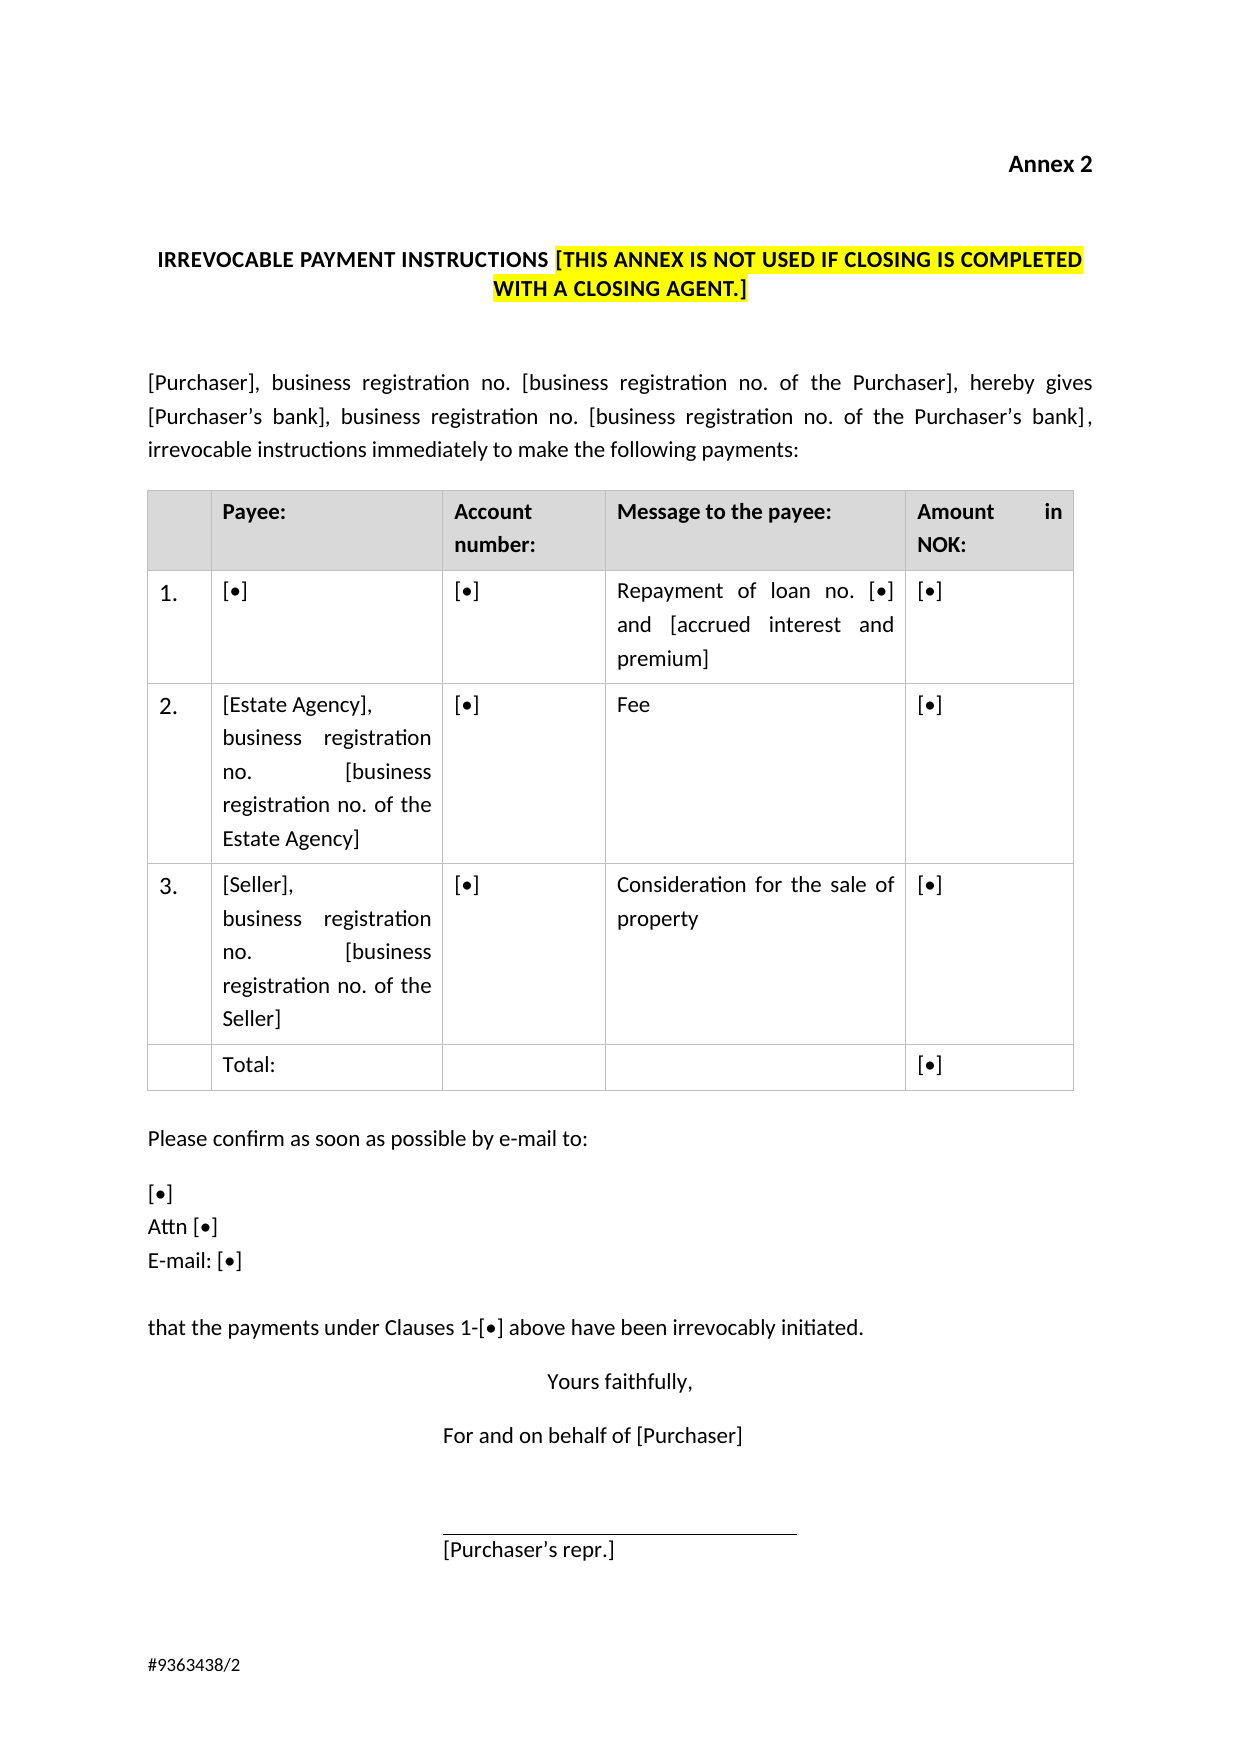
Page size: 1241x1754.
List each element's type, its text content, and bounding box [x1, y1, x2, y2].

text irrevocable payment instructions [this annex is not used if closing is completed with a Closing Agent.] [148, 246, 555, 302]
table_cell [•] [212, 571, 442, 683]
table_header Account number: [443, 491, 605, 570]
table_cell [•] [906, 864, 1073, 1043]
table_header Payee: [212, 491, 442, 570]
text Attn [•] [148, 1212, 1092, 1240]
table_header Amount in NOK: [906, 491, 1073, 570]
text Please confirm as soon as possible by e-mail to: [148, 1124, 1092, 1152]
table_cell Consideration for the sale of property [606, 864, 905, 1043]
table_cell [606, 1045, 905, 1090]
table_cell [•] [443, 864, 605, 1043]
table_cell [148, 571, 211, 683]
text that the payments under Clauses 1-[•] above have been irrevocably initiated. [148, 1313, 1092, 1341]
table_cell [•] [906, 571, 1073, 683]
table_cell [Seller], business registration no. [business registration no. of the Seller] [212, 864, 442, 1043]
text E-mail: [•] [148, 1246, 1092, 1274]
text [•] [148, 1179, 1092, 1207]
table_cell [148, 1045, 211, 1090]
text irrevocable payment instructions [this annex is not used if closing is completed with a Closing Agent.] [747, 246, 1092, 302]
table_cell [•] [906, 684, 1073, 863]
table_cell Repayment of loan no. [•] and [accrued interest and premium] [606, 571, 905, 683]
list Annex 2 [148, 148, 1092, 178]
table_header [148, 491, 211, 570]
table_cell [148, 864, 211, 1043]
table_cell [Estate Agency], business registration no. [business registration no. of the Estate Agency] [212, 684, 442, 863]
table_cell [443, 1045, 605, 1090]
text Yours faithfully, [148, 1367, 1092, 1395]
table_cell Fee [606, 684, 905, 863]
table_cell [•] [443, 571, 605, 683]
table_header For and on behalf of [Purchaser] [443, 1422, 797, 1534]
text [Purchaser], business registration no. [business registration no. of the Purchaser], hereby gives [Purchaser’s bank], business registration no. [business registration no. of the Purchaser’s bank], irrevocable instructions immediately to make the following payments: [148, 368, 1092, 464]
table_cell [•] [906, 1045, 1073, 1090]
table_cell [Purchaser’s repr.] [443, 1535, 797, 1563]
table_cell [148, 684, 211, 863]
table_header Message to the payee: [606, 491, 905, 570]
table_cell [•] [443, 684, 605, 863]
table_cell Total: [212, 1045, 442, 1090]
